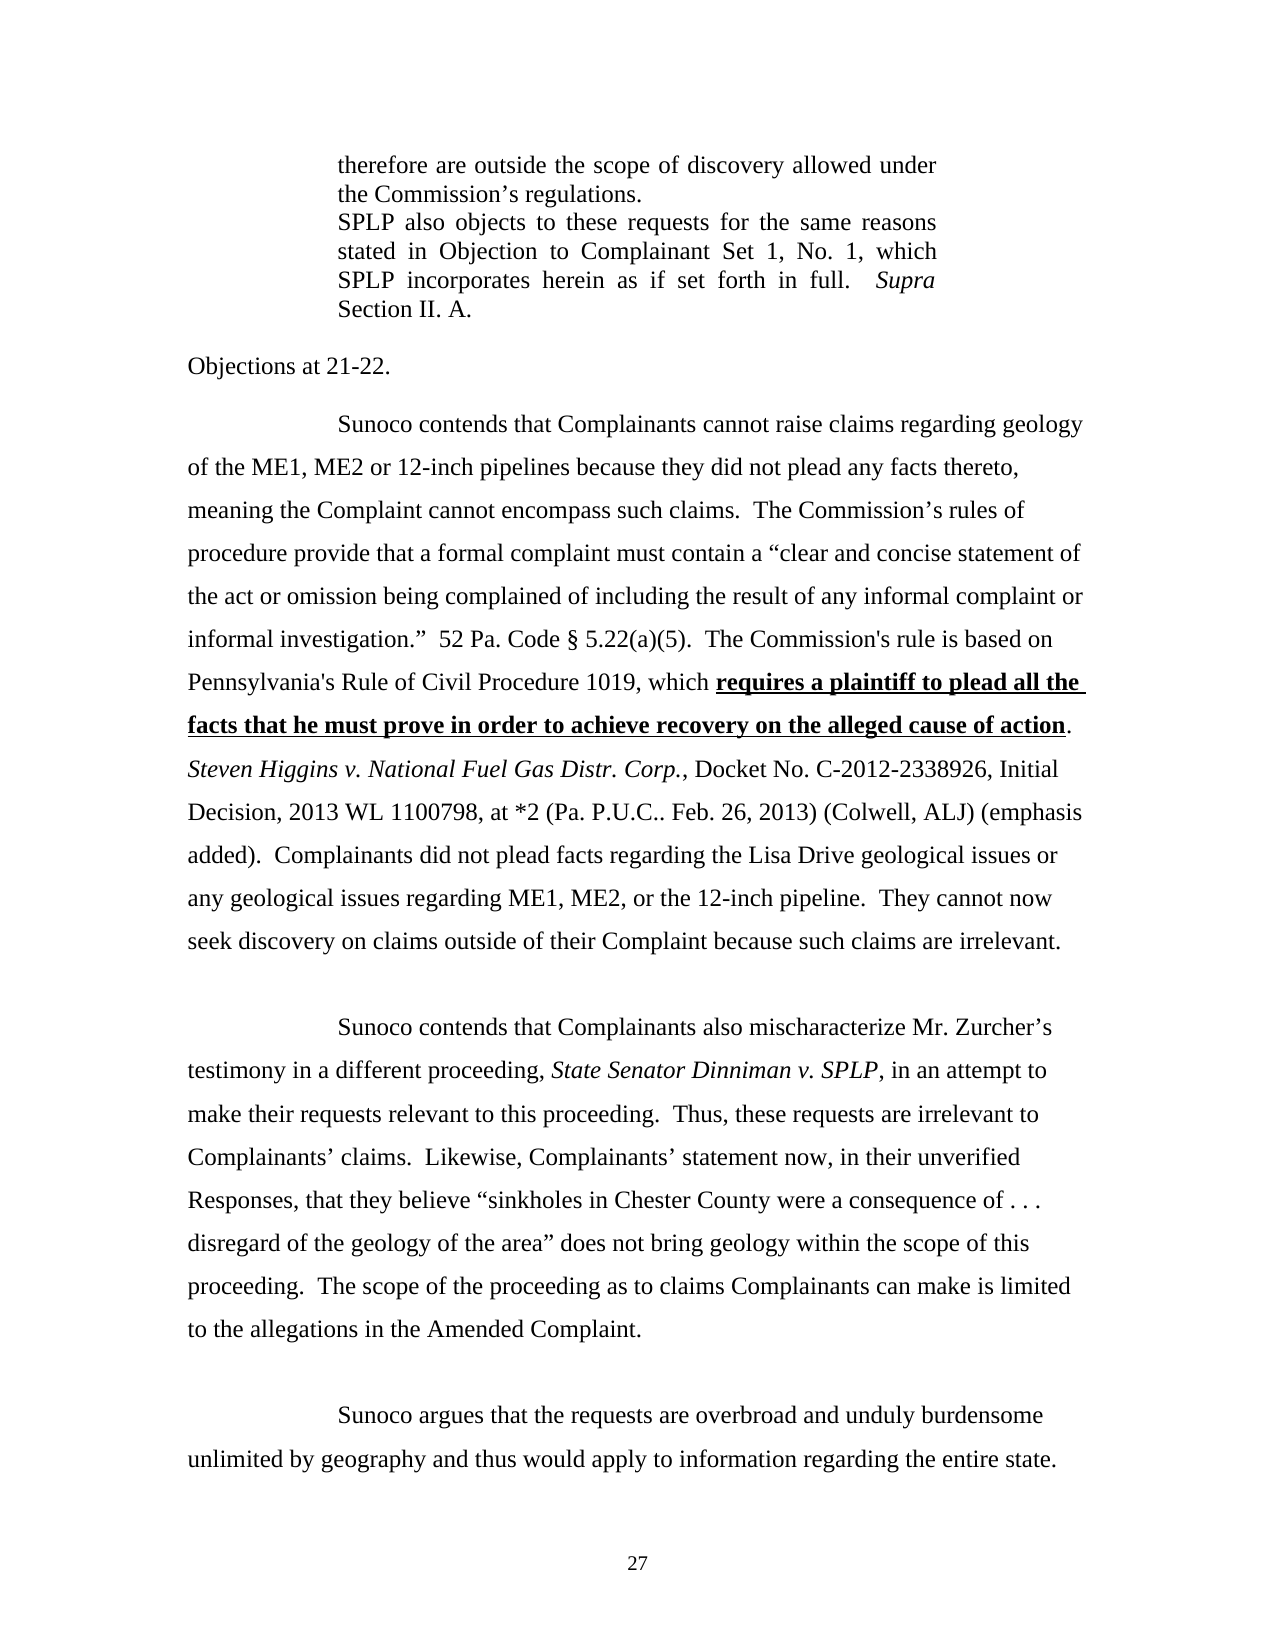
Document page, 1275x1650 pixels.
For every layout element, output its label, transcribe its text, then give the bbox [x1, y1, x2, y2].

text Objections at 21-22. [187, 351, 1087, 380]
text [337, 150, 937, 207]
text Sunoco contends that Complainants cannot raise claims regarding geology of the ME1, ME2 or 12-inch pipelines because they did not plead any facts thereto, meaning the Complaint cannot encompass such claims. The Commission’s rules of procedure provide that a formal complaint must contain a “clear and concise statement of the act or omission being complained of including the result of any informal complaint or informal investigation.” 52 Pa. Code § 5.22(a)(5). The Commission's rule is based on Pennsylvania's Rule of Civil Procedure 1019, which requires a plaintiff to plead all the facts that he must prove in order to achieve recovery on the alleged cause of action. Steven Higgins v. National Fuel Gas Distr. Corp., Docket No. C-2012-2338926, Initial Decision, 2013 WL 1100798, at *2 (Pa. P.U.C.. Feb. 26, 2013) (Colwell, ALJ) (emphasis added). Complainants did not plead facts regarding the Lisa Drive geological issues or any geological issues regarding ME1, ME2, or the 12-inch pipeline. They cannot now seek discovery on claims outside of their Complaint because such claims are irrelevant. [187, 409, 1087, 955]
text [187, 1401, 1087, 1472]
text SPLP also objects to these requests for the same reasons stated in Objection to Complainant Set 1, No. 1, which SPLP incorporates herein as if set forth in full. Supra Section II. A. [337, 207, 937, 322]
text Sunoco contends that Complainants also mischaracterize Mr. Zurcher’s testimony in a different proceeding, State Senator Dinniman v. SPLP, in an attempt to make their requests relevant to this proceeding. Thus, these requests are irrelevant to Complainants’ claims. Likewise, Complainants’ statement now, in their unverified Responses, that they believe “sinkholes in Chester County were a consequence of . . . disregard of the geology of the area” does not bring geology within the scope of this proceeding. The scope of the proceeding as to claims Complainants can make is limited to the allegations in the Amended Complaint. [187, 1012, 1087, 1343]
